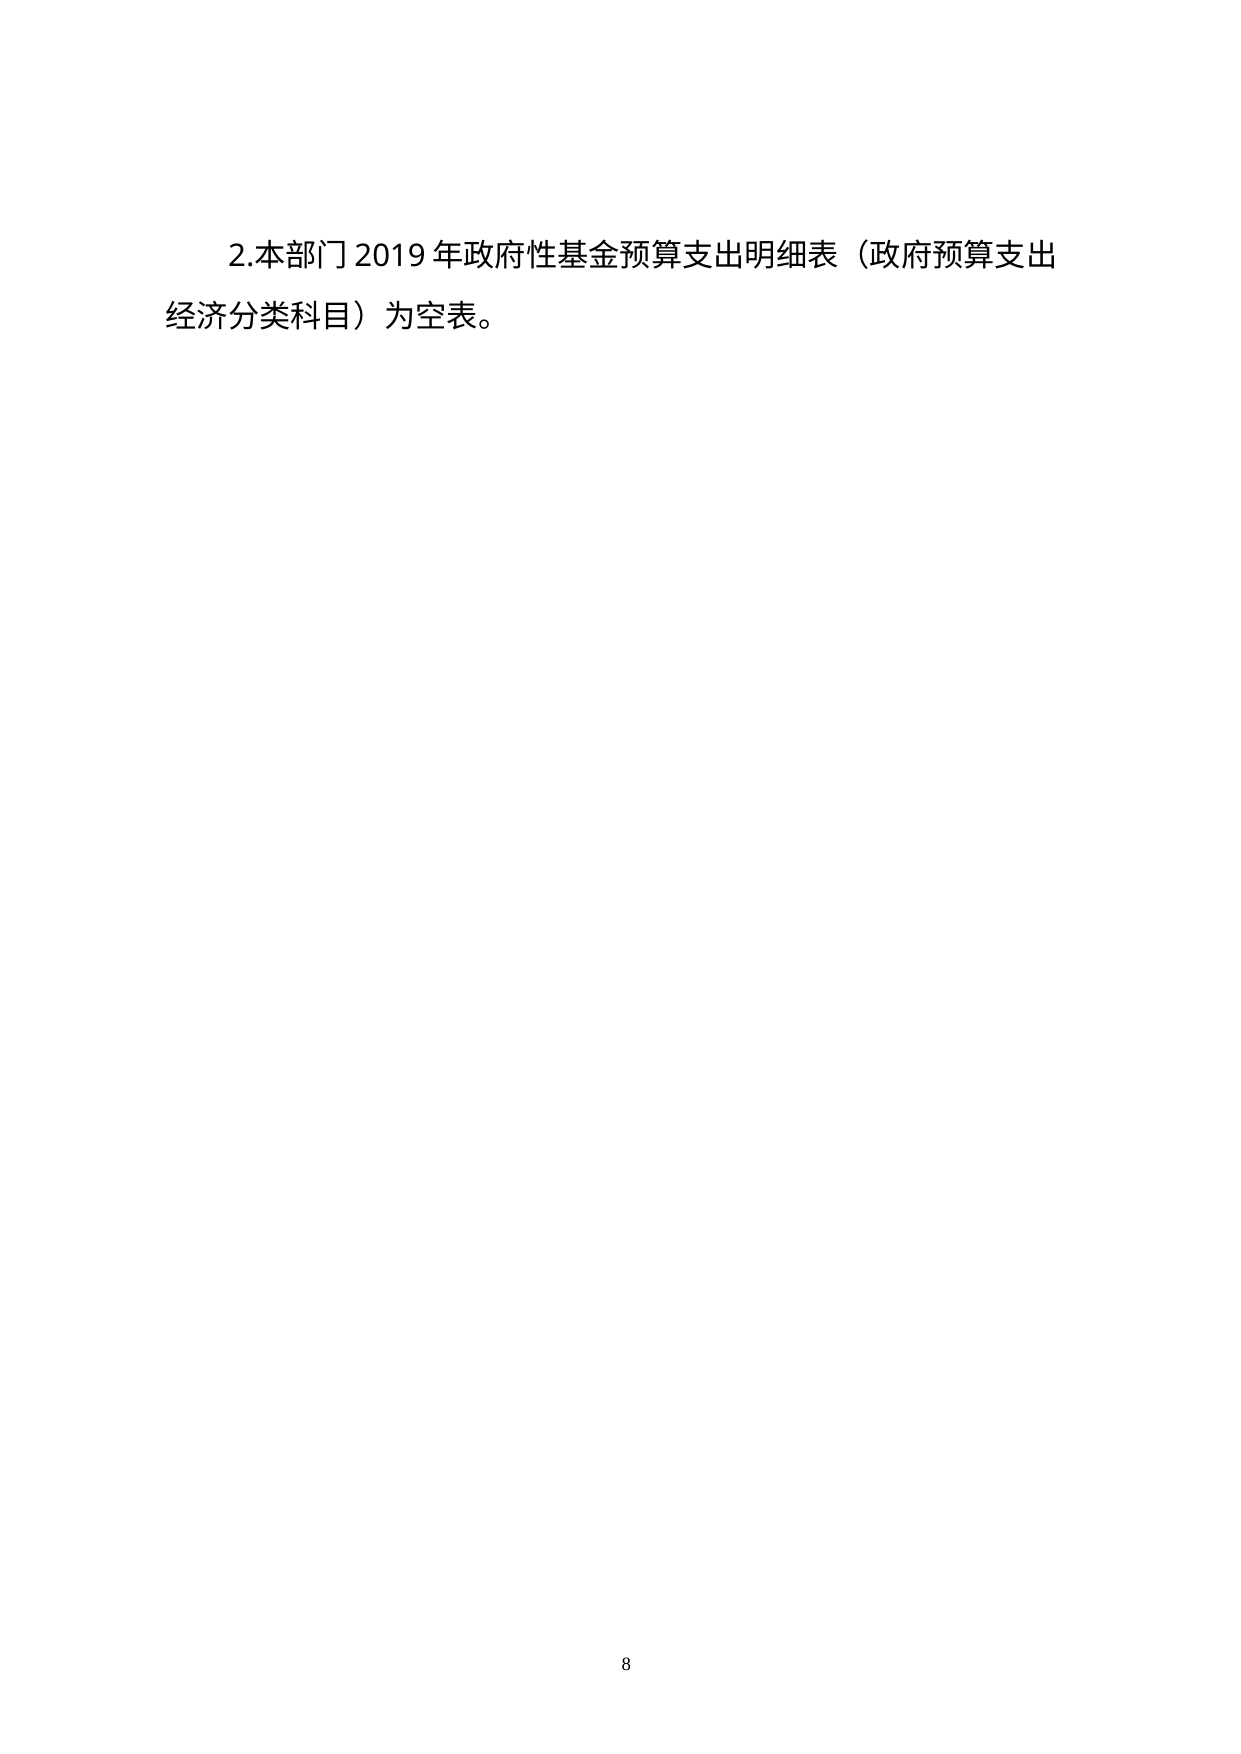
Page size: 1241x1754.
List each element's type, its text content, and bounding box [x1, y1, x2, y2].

text 2.本部门2019年政府性基金预算支出明细表（政府预算支出经济分类科目）为空表。 [165, 218, 1087, 339]
